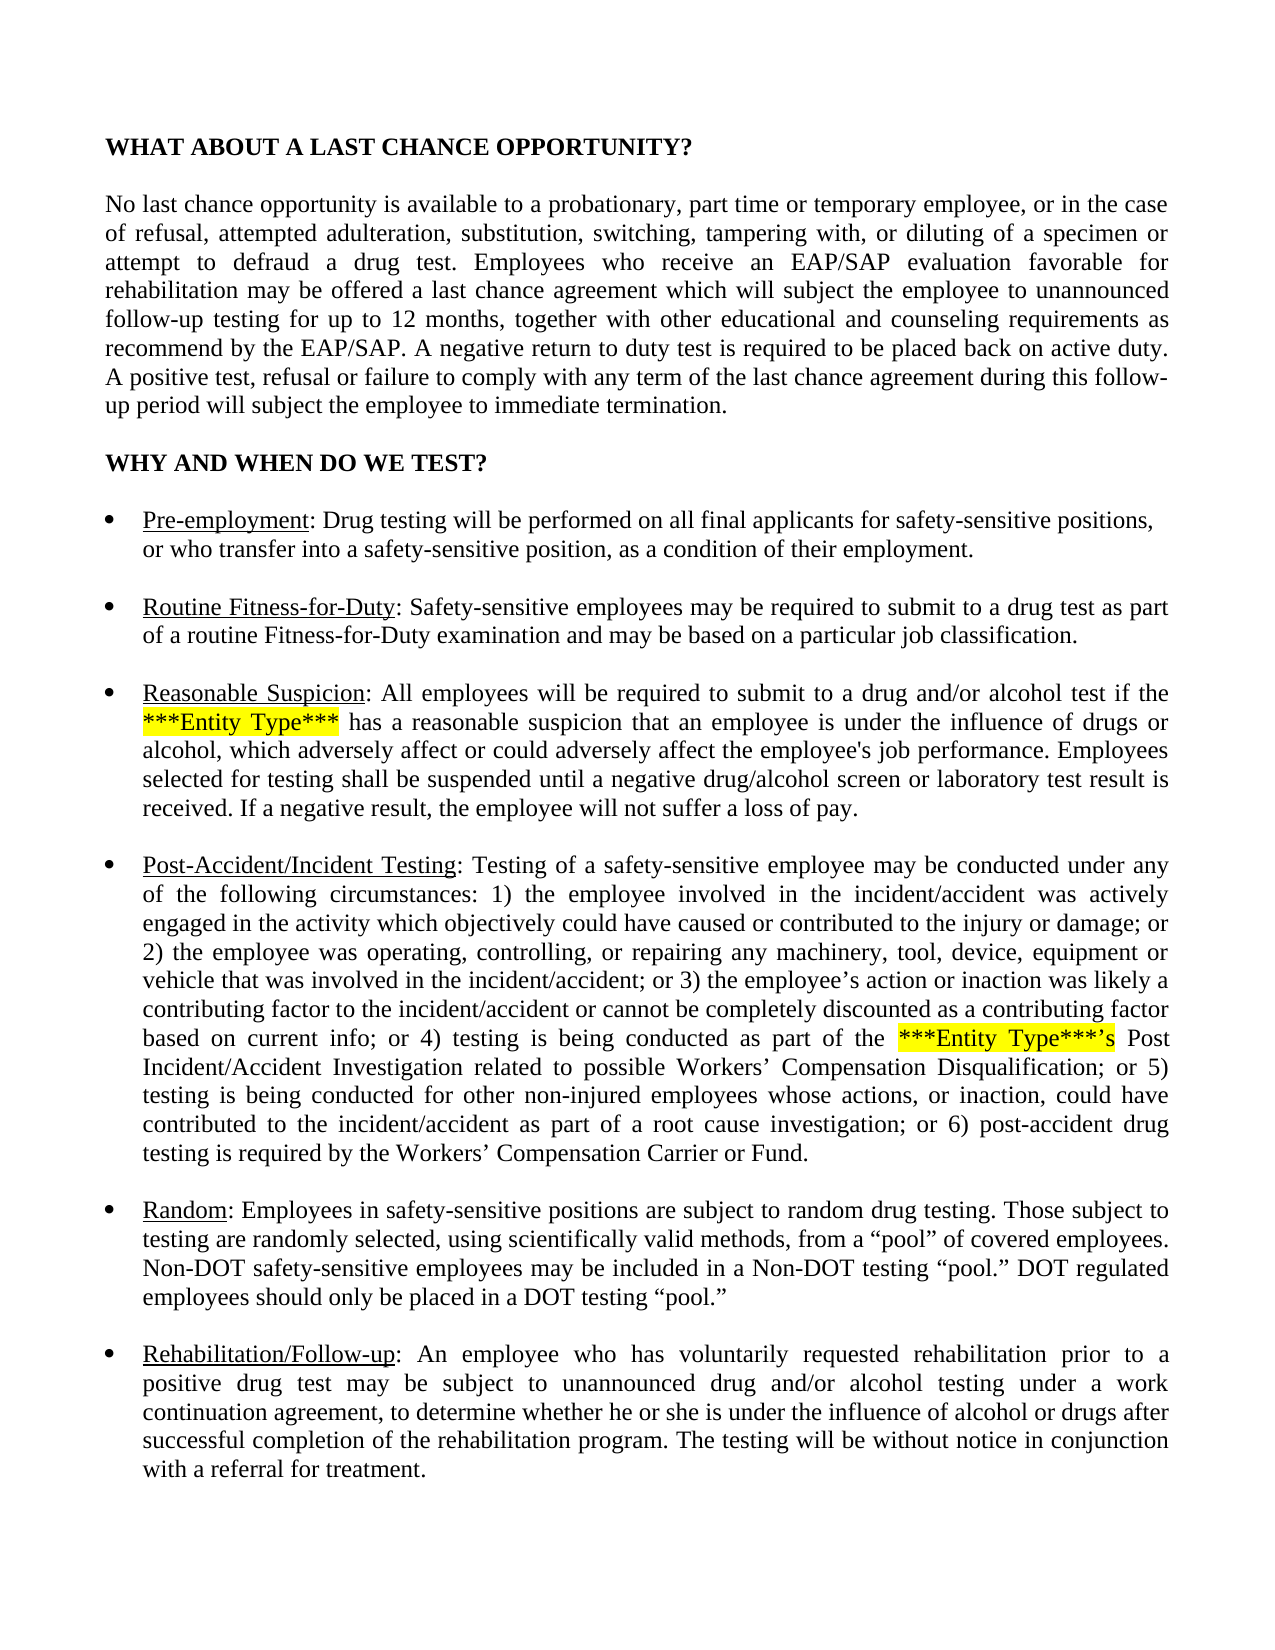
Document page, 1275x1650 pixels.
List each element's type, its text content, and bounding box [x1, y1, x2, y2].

list Pre-employment: Drug testing will be performed on all final applicants for safety-sensitive positions, or who transfer into a safety-sensitive position, as a condition of their employment. [105, 506, 1170, 563]
list Rehabilitation/Follow-up: An employee who has voluntarily requested rehabilitation prior to a positive drug test may be subject to unannounced drug and/or alcohol testing under a work continuation agreement, to determine whether he or she is under the influence of alcohol or drugs after successful completion of the rehabilitation program. The testing will be without notice in conjunction with a referral for treatment. [105, 1339, 1170, 1483]
text No last chance opportunity is available to a probationary, part time or temporary employee, or in the case of refusal, attempted adulteration, substitution, switching, tampering with, or diluting of a specimen or attempt to defraud a drug test. Employees who receive an EAP/SAP evaluation favorable for rehabilitation may be offered a last chance agreement which will subject the employee to unannounced follow-up testing for up to 12 months, together with other educational and counseling requirements as recommend by the EAP/SAP. A negative return to duty test is required to be placed back on active duty. A positive test, refusal or failure to comply with any term of the last chance agreement during this follow-up period will subject the employee to immediate termination. [105, 189, 1170, 419]
list Reasonable Suspicion: All employees will be required to submit to a drug and/or alcohol test if the ***Entity Type*** has a reasonable suspicion that an employee is under the influence of drugs or alcohol, which adversely affect or could adversely affect the employee's job performance. Employees selected for testing shall be suspended until a negative drug/alcohol screen or laboratory test result is received. If a negative result, the employee will not suffer a loss of pay. [105, 678, 1170, 822]
list Post-Accident/Incident Testing: Testing of a safety-sensitive employee may be conducted under any of the following circumstances: 1) the employee involved in the incident/accident was actively engaged in the activity which objectively could have caused or contributed to the injury or damage; or 2) the employee was operating, controlling, or repairing any machinery, tool, device, equipment or vehicle that was involved in the incident/accident; or 3) the employee’s action or inaction was likely a contributing factor to the incident/accident or cannot be completely discounted as a contributing factor based on current info; or 4) testing is being conducted as part of the ***Entity Type***’s Post Incident/Accident Investigation related to possible Workers’ Compensation Disqualification; or 5) testing is being conducted for other non-injured employees whose actions, or inaction, could have contributed to the incident/accident as part of a root cause investigation; or 6) post-accident drug testing is required by the Workers’ Compensation Carrier or Fund. [105, 851, 1170, 1167]
list Random: Employees in safety-sensitive positions are subject to random drug testing. Those subject to testing are randomly selected, using scientifically valid methods, from a “pool” of covered employees. Non-DOT safety-sensitive employees may be included in a Non-DOT testing “pool.” DOT regulated employees should only be placed in a DOT testing “pool.” [105, 1196, 1170, 1311]
text WHY AND WHEN DO WE TEST? [105, 448, 1170, 477]
list Routine Fitness-for-Duty: Safety-sensitive employees may be required to submit to a drug test as part of a routine Fitness-for-Duty examination and may be based on a particular job classification. [105, 592, 1170, 649]
text WHAT ABOUT A LAST CHANCE OPPORTUNITY? [105, 132, 1170, 161]
